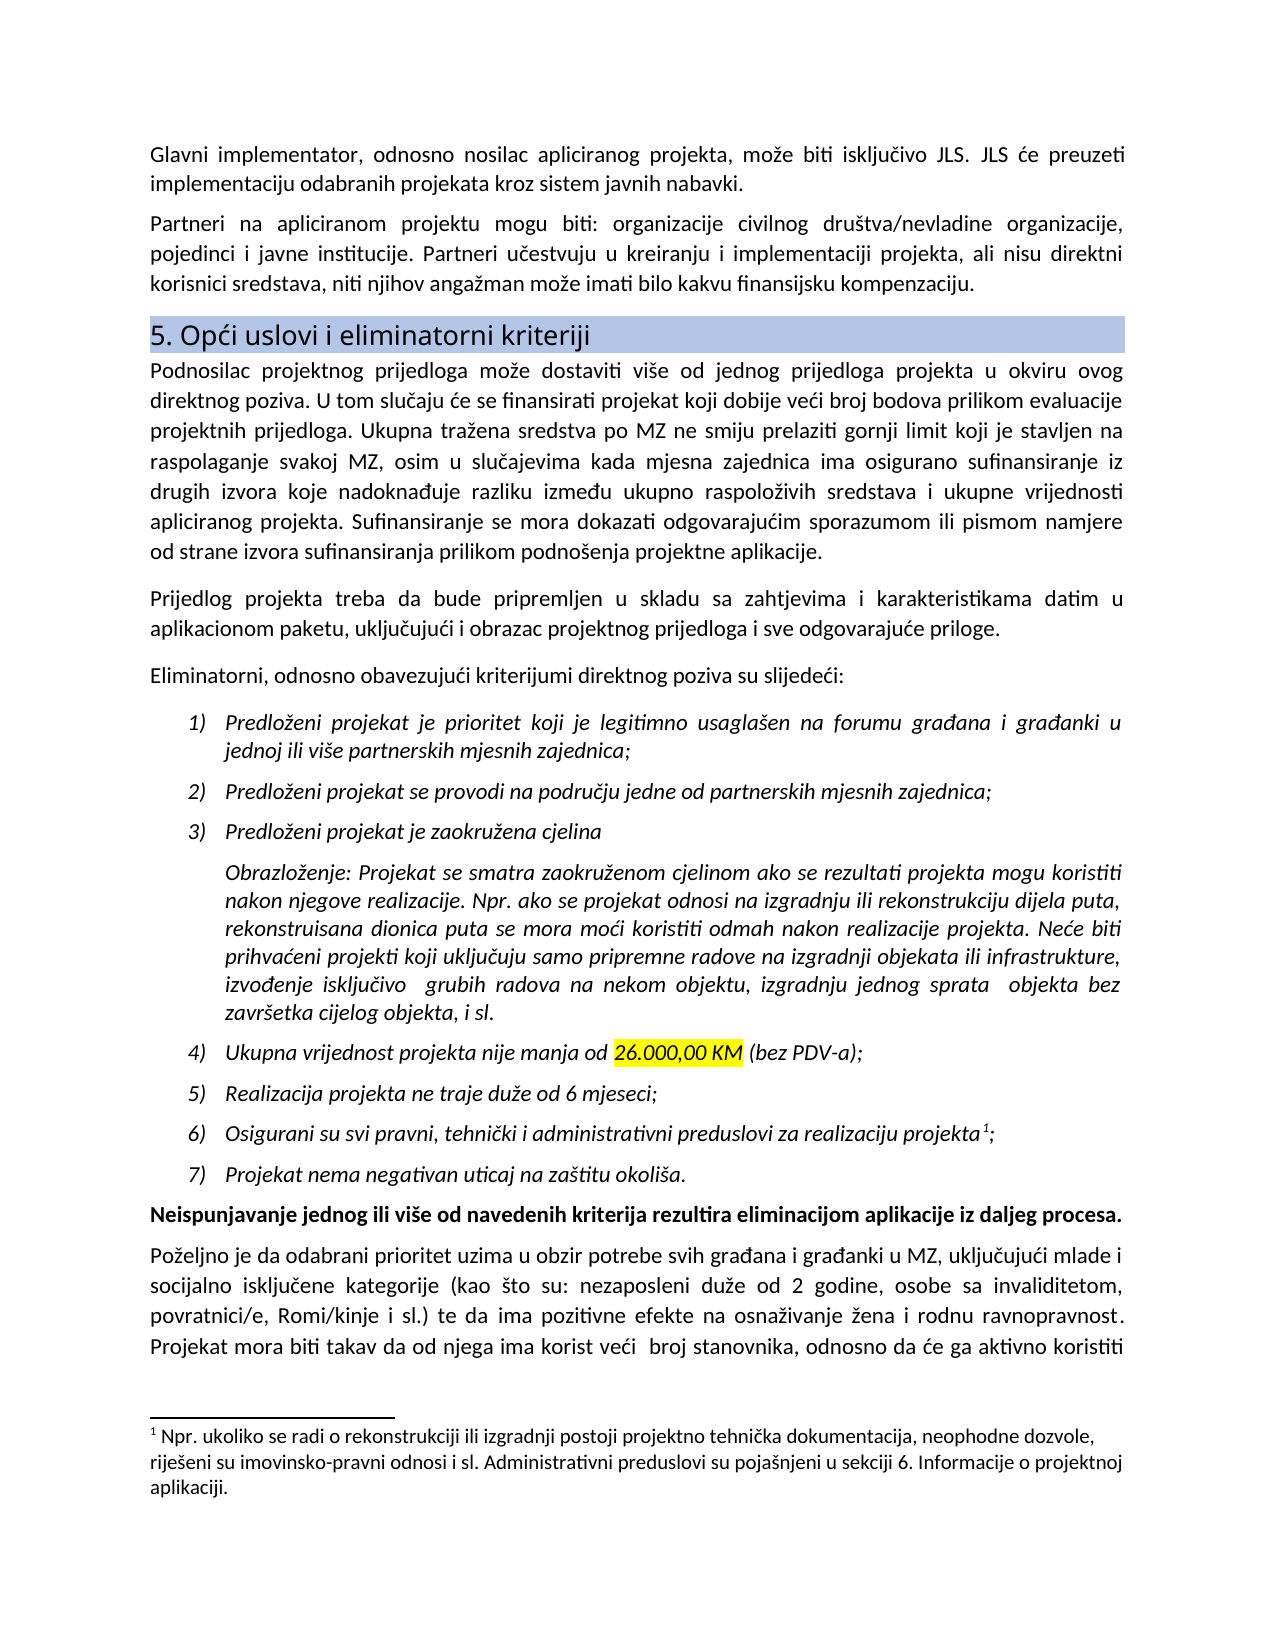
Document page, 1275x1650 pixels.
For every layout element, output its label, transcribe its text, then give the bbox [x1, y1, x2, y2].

text Prijedlog projekta treba da bude pripremljen u skladu sa zahtjevima i karakteristikama datim u aplikacionom paketu, uključujući i obrazac projektnog prijedloga i sve odgovarajuće priloge. [150, 584, 1125, 643]
subtitle 5. Opći uslovi i eliminatorni kriteriji [150, 316, 1125, 353]
list Predloženi projekat se provodi na području jedne od partnerskih mjesnih zajednica; [187, 777, 1125, 805]
text Eliminatorni, odnosno obavezujući kriterijumi direktnog poziva su slijedeći: [150, 661, 1125, 689]
text Podnosilac projektnog prijedloga može dostaviti više od jednog prijedloga projekta u okviru ovog direktnog poziva. U tom slučaju će se finansirati projekat koji dobije veći broj bodova prilikom evaluacije projektnih prijedloga. Ukupna tražena sredstva po MZ ne smiju prelaziti gornji limit koji je stavljen na raspolaganje svakoj MZ, osim u slučajevima kada mjesna zajednica ima osigurano sufinansiranje iz drugih izvora koje nadoknađuje razliku između ukupno raspoloživih sredstava i ukupne vrijednosti apliciranog projekta. Sufinansiranje se mora dokazati odgovarajućim sporazumom ili pismom namjere od strane izvora sufinansiranja prilikom podnošenja projektne aplikacije. [150, 356, 1125, 566]
list Osigurani su svi pravni, tehnički i administrativni preduslovi za realizaciju projekta; [187, 1119, 1125, 1148]
text Partneri na apliciranom projektu mogu biti: organizacije civilnog društva/nevladine organizacije, pojedinci i javne institucije. Partneri učestvuju u kreiranju i implementaciji projekta, ali nisu direktni korisnici sredstava, niti njihov angažman može imati bilo kakvu finansijsku kompenzaciju. [150, 209, 1125, 298]
list Predloženi projekat je zaokružena cjelina [187, 817, 1125, 845]
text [150, 1241, 1125, 1360]
list Projekat nema negativan uticaj na zaštitu okoliša. [187, 1160, 1125, 1188]
text Neispunjavanje jednog ili više od navedenih kriterija rezultira eliminacijom aplikacije iz daljeg procesa. [150, 1201, 1125, 1229]
list Ukupna vrijednost projekta nije manja od 26.000,00 KM (bez PDV-a); [187, 1038, 1125, 1067]
text Obrazloženje: Projekat se smatra zaokruženom cjelinom ako se rezultati projekta mogu koristiti nakon njegove realizacije. Npr. ako se projekat odnosi na izgradnju ili rekonstrukciju dijela puta, rekonstruisana dionica puta se mora moći koristiti odmah nakon realizacije projekta. Neće biti prihvaćeni projekti koji uključuju samo pripremne radove na izgradnji objekata ili infrastrukture, izvođenje isključivo grubih radova na nekom objektu, izgradnju jednog sprata objekta bez završetka cijelog objekta, i sl. [225, 858, 1125, 1026]
list Realizacija projekta ne traje duže od 6 mjeseci; [187, 1079, 1125, 1107]
text Glavni implementator, odnosno nosilac apliciranog projekta, može biti isključivo JLS. JLS će preuzeti implementaciju odabranih projekata kroz sistem javnih nabavki. [150, 141, 1125, 197]
list Predloženi projekat je prioritet koji je legitimno usaglašen na forumu građana i građanki u jednoj ili više partnerskih mjesnih zajednica; [187, 708, 1125, 764]
